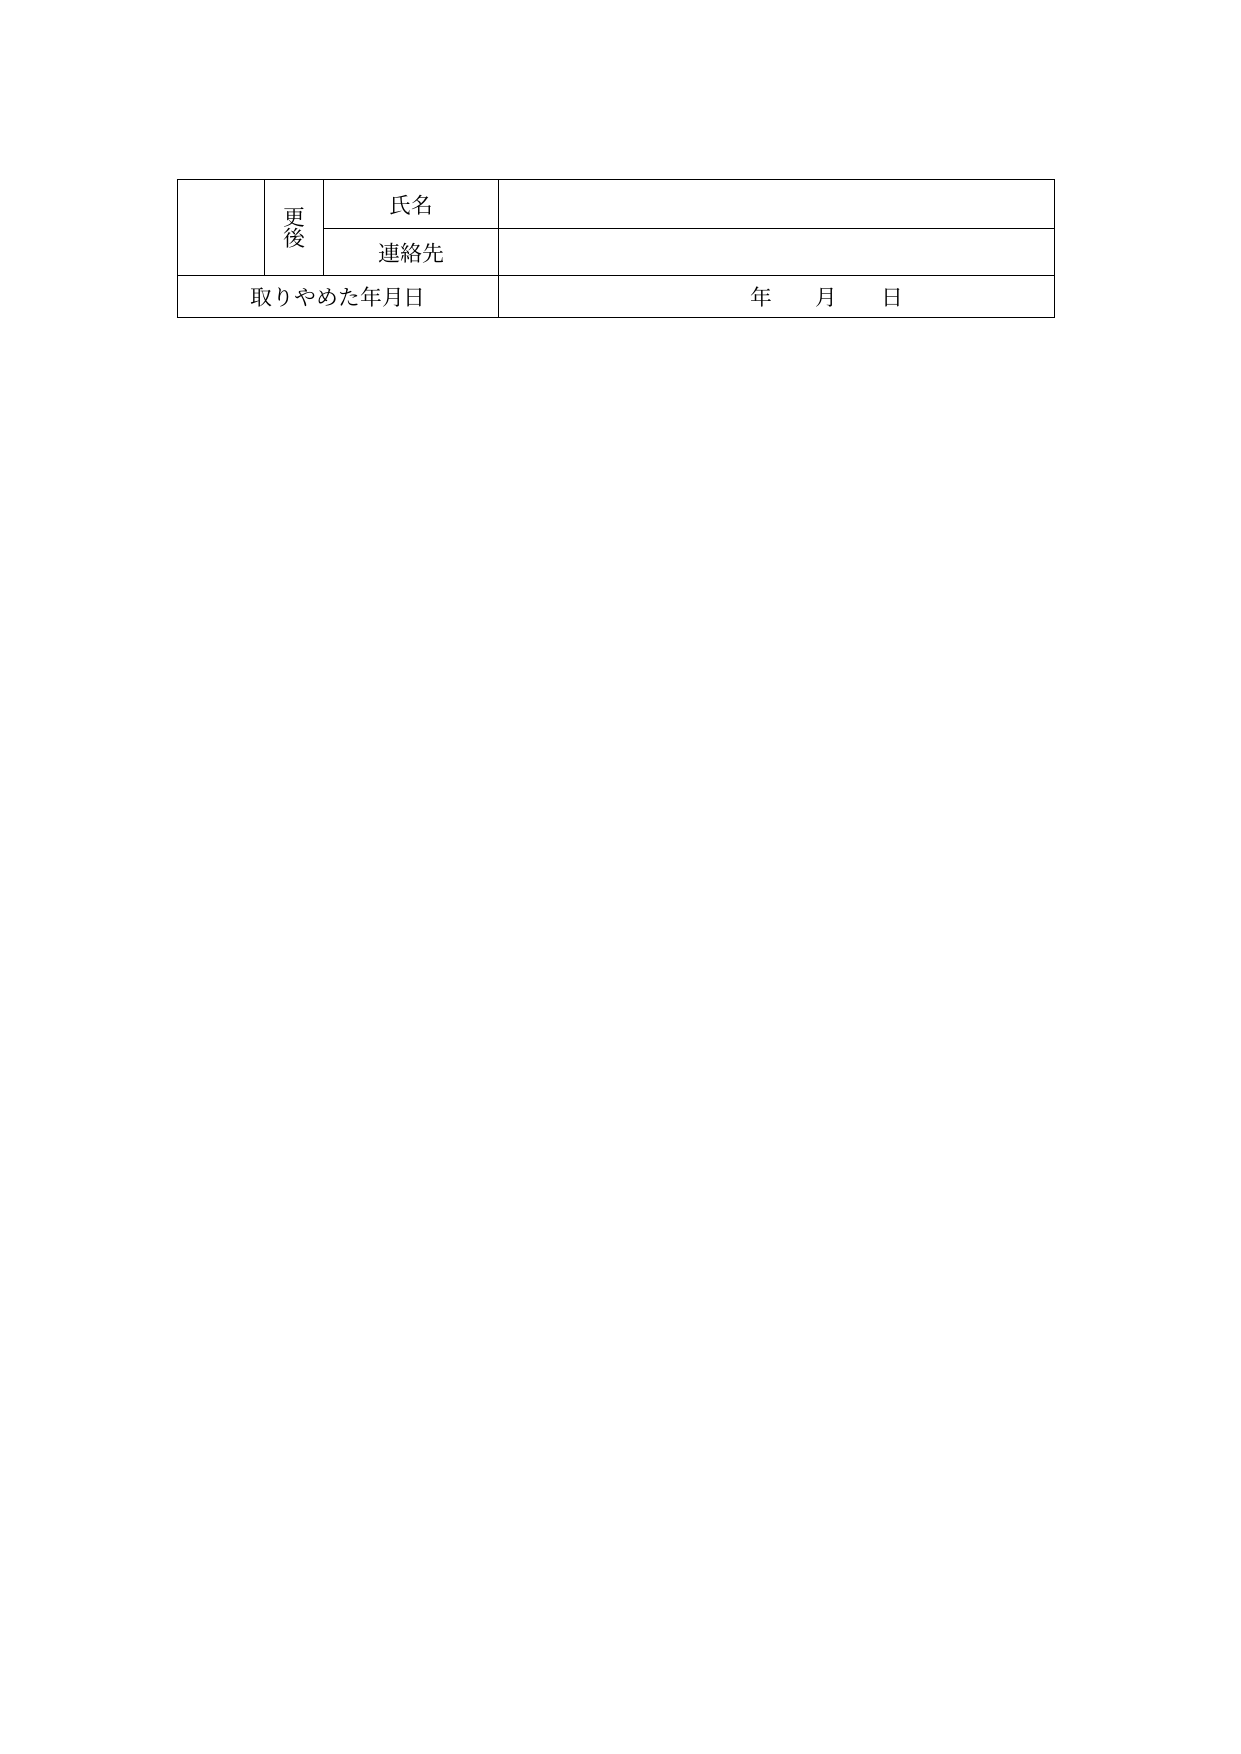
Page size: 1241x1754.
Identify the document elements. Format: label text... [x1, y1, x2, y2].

table_cell 連絡先 [324, 229, 498, 274]
table_cell 取りやめた年月日 [178, 276, 498, 317]
table_cell [499, 180, 1054, 227]
table_cell 氏名 [324, 180, 498, 227]
table_cell 年 月 日 [499, 276, 1054, 317]
table_cell [499, 229, 1054, 274]
table_cell 変更後 [265, 180, 323, 274]
